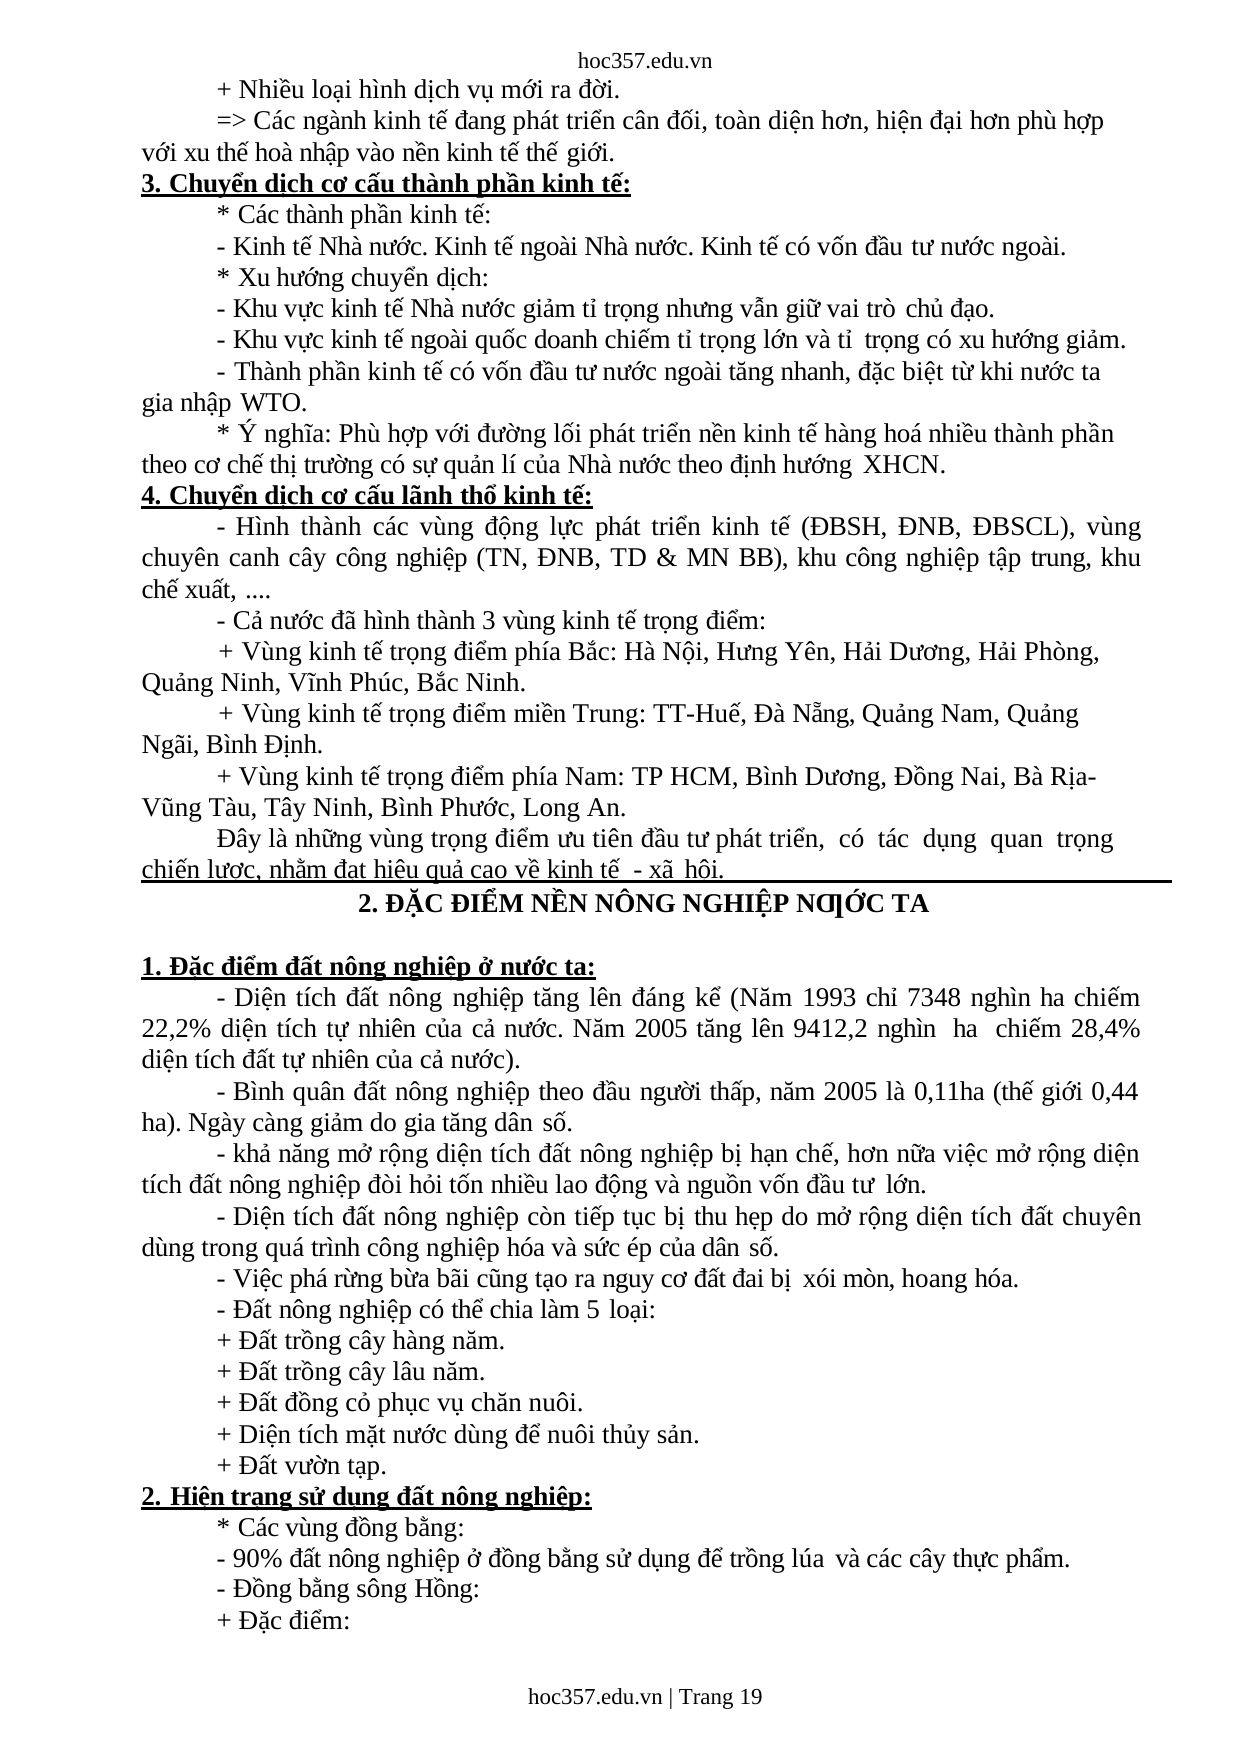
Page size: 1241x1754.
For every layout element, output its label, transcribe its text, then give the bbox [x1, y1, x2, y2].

list Các thành phần kinh tế: [216, 198, 1184, 229]
list Hình thành các vùng động lực phát triển kinh tế (ĐBSH, ĐNB, ĐBSCL), vùng chuyên canh cây công nghiệp (TN, ĐNB, TD & MN BB), khu công nghiệp tập trung, khu chế xuất, .... [141, 510, 1141, 604]
list 90% đất nông nghiệp ở đồng bằng sử dụng để trồng lúa và các cây thực phẩm. [216, 1543, 1184, 1573]
text Đây là những vùng trọng điểm ưu tiên đầu tư phát triển, có tác dụng quan trọng chiến lược, nhằm đạt hiệu quả cao về kinh tế - xã hội. [141, 822, 1172, 880]
list Ý nghĩa: Phù hợp với đường lối phát triển nền kinh tế hàng hoá nhiều thành phần theo cơ chế thị trường có sự quản lí của Nhà nước theo định hướng XHCN. [141, 417, 1141, 479]
subtitle 2. ĐẶC ĐIỂM NỀN NÔNG NGHIỆP NƢỚC TA [358, 887, 1184, 918]
text + Vùng kinh tế trọng điểm phía Bắc: Hà Nội, Hưng Yên, Hải Dương, Hải Phòng, Quảng Ninh, Vĩnh Phúc, Bắc Ninh. [141, 635, 1129, 697]
text + Vùng kinh tế trọng điểm phía Nam: TP HCM, Bình Dương, Đồng Nai, Bà Rịa- Vũng Tàu, Tây Ninh, Bình Phước, Long An. [141, 760, 1129, 822]
text + Đất vườn tạp. [216, 1449, 1184, 1480]
list Kinh tế Nhà nước. Kinh tế ngoài Nhà nước. Kinh tế có vốn đầu tư nước ngoài. [216, 229, 1184, 261]
list Đặc điểm đất nông nghiệp ở nước ta: [141, 950, 1184, 981]
text + Đặc điểm: [216, 1604, 1184, 1635]
text + Diện tích mặt nước dùng để nuôi thủy sản. [216, 1418, 1184, 1449]
subtitle Hiện trạng sử dụng đất nông nghiệp: [141, 1480, 1184, 1511]
list Khu vực kinh tế ngoài quốc doanh chiếm tỉ trọng lớn và tỉ trọng có xu hướng giảm. [216, 323, 1184, 354]
subtitle Chuyển dịch cơ cấu thành phần kinh tế: [141, 167, 1184, 198]
list Đất nông nghiệp có thể chia làm 5 loại: [216, 1293, 1184, 1324]
text + Nhiều loại hình dịch vụ mới ra đời. [216, 73, 1184, 104]
list Xu hướng chuyển dịch: [216, 261, 1184, 292]
text + Đất trồng cây lâu năm. [216, 1355, 1184, 1387]
text => Các ngành kinh tế đang phát triển cân đối, toàn diện hơn, hiện đại hơn phù hợp với xu thế hoà nhập vào nền kinh tế thế giới. [141, 104, 1129, 167]
text + Đất trồng cây hàng năm. [216, 1324, 1184, 1355]
text + Đất đồng cỏ phục vụ chăn nuôi. [216, 1387, 1184, 1418]
list Việc phá rừng bừa bãi cũng tạo ra nguy cơ đất đai bị xói mòn, hoang hóa. [216, 1262, 1184, 1293]
list Cả nước đã hình thành 3 vùng kinh tế trọng điểm: [216, 604, 1184, 635]
text + Vùng kinh tế trọng điểm miền Trung: TT-Huế, Đà Nẵng, Quảng Nam, Quảng Ngãi, Bình Định. [141, 697, 1129, 760]
list Đồng bằng sông Hồng: [216, 1573, 1184, 1604]
list Bình quân đất nông nghiệp theo đầu người thấp, năm 2005 là 0,11ha (thế giới 0,44 ha). Ngày càng giảm do gia tăng dân số. [141, 1075, 1139, 1137]
list Diện tích đất nông nghiệp tăng lên đáng kể (Năm 1993 chỉ 7348 nghìn ha chiếm 22,2% diện tích tự nhiên của cả nước. Năm 2005 tăng lên 9412,2 nghìn ha chiếm 28,4% diện tích đất tự nhiên của cả nước). [141, 981, 1141, 1074]
list Các vùng đồng bằng: [216, 1511, 1184, 1542]
list Diện tích đất nông nghiệp còn tiếp tục bị thu hẹp do mở rộng diện tích đất chuyên dùng trong quá trình công nghiệp hóa và sức ép của dân số. [141, 1200, 1142, 1262]
list Khu vực kinh tế Nhà nước giảm tỉ trọng nhưng vẫn giữ vai trò chủ đạo. [216, 292, 1184, 323]
list Thành phần kinh tế có vốn đầu tư nước ngoài tăng nhanh, đặc biệt từ khi nước ta gia nhập WTO. [141, 355, 1141, 417]
list khả năng mở rộng diện tích đất nông nghiệp bị hạn chế, hơn nữa việc mở rộng diện tích đất nông nghiệp đòi hỏi tốn nhiều lao động và nguồn vốn đầu tư lớn. [141, 1137, 1140, 1200]
subtitle Chuyển dịch cơ cấu lãnh thổ kinh tế: [141, 479, 1184, 510]
